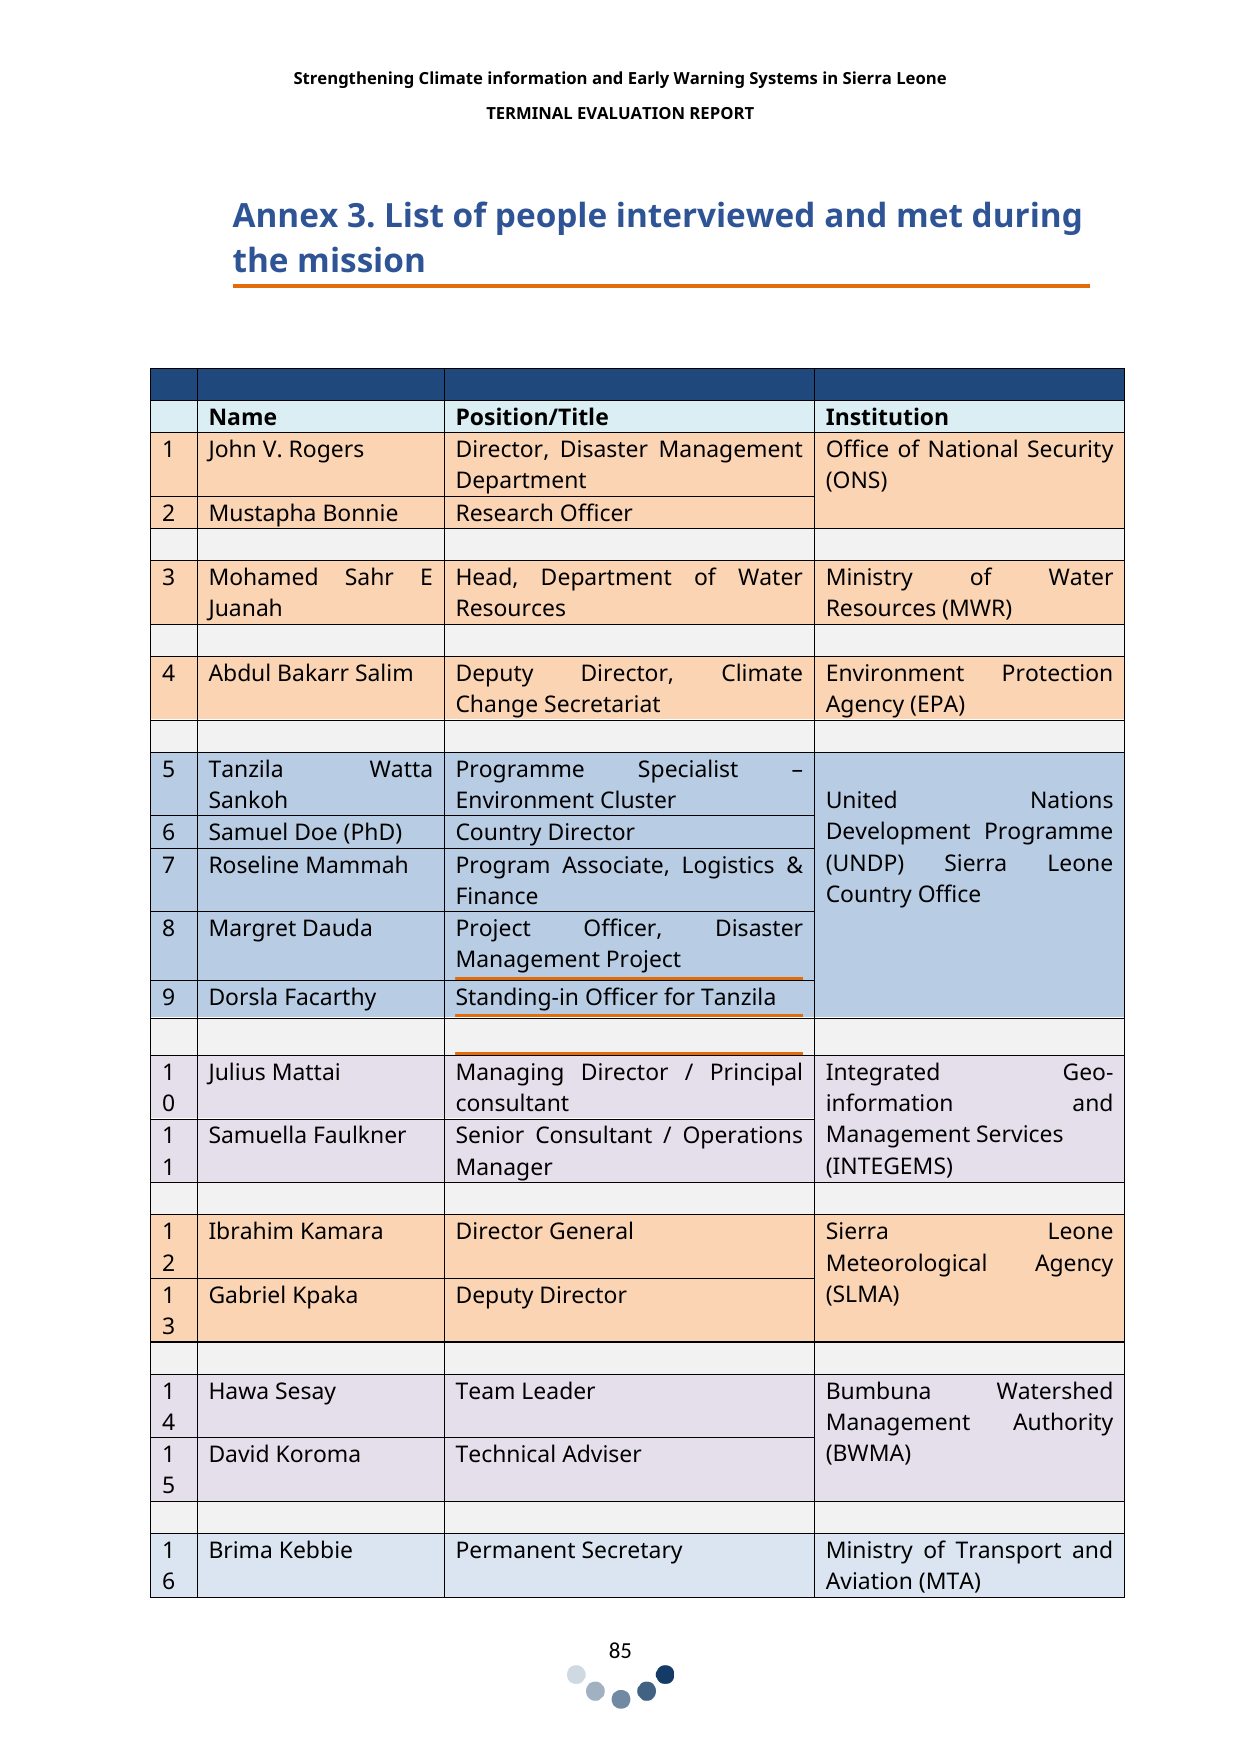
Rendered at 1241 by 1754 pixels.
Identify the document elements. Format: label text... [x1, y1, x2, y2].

table_cell 8 [151, 912, 197, 980]
table_cell [151, 401, 197, 432]
table_cell [198, 1183, 444, 1214]
table_header [151, 369, 197, 400]
table_cell Senior Consultant / Operations Manager [445, 1120, 814, 1182]
table_cell Abdul Bakarr Salim [198, 657, 444, 719]
table_cell [445, 1019, 814, 1055]
table_cell Gabriel Kpaka [198, 1279, 444, 1341]
table_cell 13 [151, 1279, 197, 1341]
table_cell [151, 721, 197, 752]
table_cell [815, 721, 1124, 752]
table_cell [445, 529, 814, 560]
table_cell [445, 625, 814, 656]
table_cell Standing-in Officer for Tanzila [445, 981, 814, 1017]
table_cell Sierra Leone Meteorological Agency (SLMA) [815, 1215, 1124, 1341]
table_cell Margret Dauda [198, 912, 444, 980]
table_cell Bumbuna Watershed Management Authority (BWMA) [815, 1375, 1124, 1501]
table_cell [815, 529, 1124, 560]
table_cell 14 [151, 1375, 197, 1437]
table_cell John V. Rogers [198, 433, 444, 496]
table_cell Environment Protection Agency (EPA) [815, 657, 1124, 719]
table_cell [198, 1019, 444, 1055]
table_header [815, 369, 1124, 400]
table_cell Director, Disaster Management Department [445, 433, 814, 496]
table_cell United Nations Development Programme (UNDP) Sierra Leone Country Office [815, 753, 1124, 1017]
table_cell 4 [151, 657, 197, 719]
table_cell Julius Mattai [198, 1056, 444, 1118]
table_cell Research Officer [445, 497, 814, 528]
table_cell Institution [815, 401, 1124, 432]
table_cell [815, 1019, 1124, 1055]
table_cell Deputy Director [445, 1279, 814, 1341]
subtitle Annex 3. List of people interviewed and met during the mission [232, 192, 1090, 288]
table_cell 16 [151, 1534, 197, 1597]
table_cell 6 [151, 816, 197, 848]
table_cell Hawa Sesay [198, 1375, 444, 1437]
table_cell Team Leader [445, 1375, 814, 1437]
table_cell Mustapha Bonnie [198, 497, 444, 528]
table_cell Name [198, 401, 444, 432]
table_cell Permanent Secretary [445, 1534, 814, 1597]
table_cell [151, 625, 197, 656]
table_cell Mohamed Sahr E Juanah [198, 561, 444, 624]
table_cell Managing Director / Principal consultant [445, 1056, 814, 1118]
table_cell [198, 625, 444, 656]
table_cell 2 [151, 497, 197, 528]
table_cell Deputy Director, Climate Change Secretariat [445, 657, 814, 719]
table_cell [198, 1343, 444, 1374]
table_cell Integrated Geo-information and Management Services (INTEGEMS) [815, 1056, 1124, 1182]
table_cell 9 [151, 981, 197, 1017]
table_cell [198, 1502, 444, 1533]
table_cell 1 [151, 433, 197, 496]
table_cell 7 [151, 849, 197, 911]
table_cell [151, 1343, 197, 1374]
table_cell [445, 1183, 814, 1214]
table_cell 5 [151, 753, 197, 815]
table_cell [445, 721, 814, 752]
table_cell 3 [151, 561, 197, 624]
table_cell [815, 625, 1124, 656]
table_cell Ministry of Water Resources (MWR) [815, 561, 1124, 624]
table_cell Tanzila Watta Sankoh [198, 753, 444, 815]
table_cell [198, 529, 444, 560]
table_cell Program Associate, Logistics & Finance [445, 849, 814, 911]
table_cell Programme Specialist – Environment Cluster [445, 753, 814, 815]
table_cell 12 [151, 1215, 197, 1278]
table_cell Position/Title [445, 401, 814, 432]
table_header [198, 369, 444, 400]
table_cell Ibrahim Kamara [198, 1215, 444, 1278]
table_cell Samuella Faulkner [198, 1120, 444, 1182]
table_cell [445, 1343, 814, 1374]
table_cell [151, 529, 197, 560]
table_cell [445, 1502, 814, 1533]
table_header [445, 369, 814, 400]
table_cell [198, 721, 444, 752]
table_cell [151, 1502, 197, 1533]
table_cell Samuel Doe (PhD) [198, 816, 444, 848]
table_cell [151, 1183, 197, 1214]
table_cell Technical Adviser [445, 1438, 814, 1501]
table_cell Dorsla Facarthy [198, 981, 444, 1017]
table_cell Roseline Mammah [198, 849, 444, 911]
table_cell [151, 1019, 197, 1055]
table_cell Brima Kebbie [198, 1534, 444, 1597]
table_cell [815, 1502, 1124, 1533]
table_cell Office of National Security (ONS) [815, 433, 1124, 528]
table_cell 15 [151, 1438, 197, 1501]
table_cell 10 [151, 1056, 197, 1118]
table_cell David Koroma [198, 1438, 444, 1501]
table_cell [815, 1534, 1124, 1597]
table_cell 11 [151, 1120, 197, 1182]
table_cell Head, Department of Water Resources [445, 561, 814, 624]
table_cell Country Director [445, 816, 814, 848]
table_cell [815, 1183, 1124, 1214]
picture [566, 1664, 675, 1709]
table_cell Director General [445, 1215, 814, 1278]
table_cell [815, 1343, 1124, 1374]
table_cell Project Officer, Disaster Management Project [445, 912, 814, 980]
